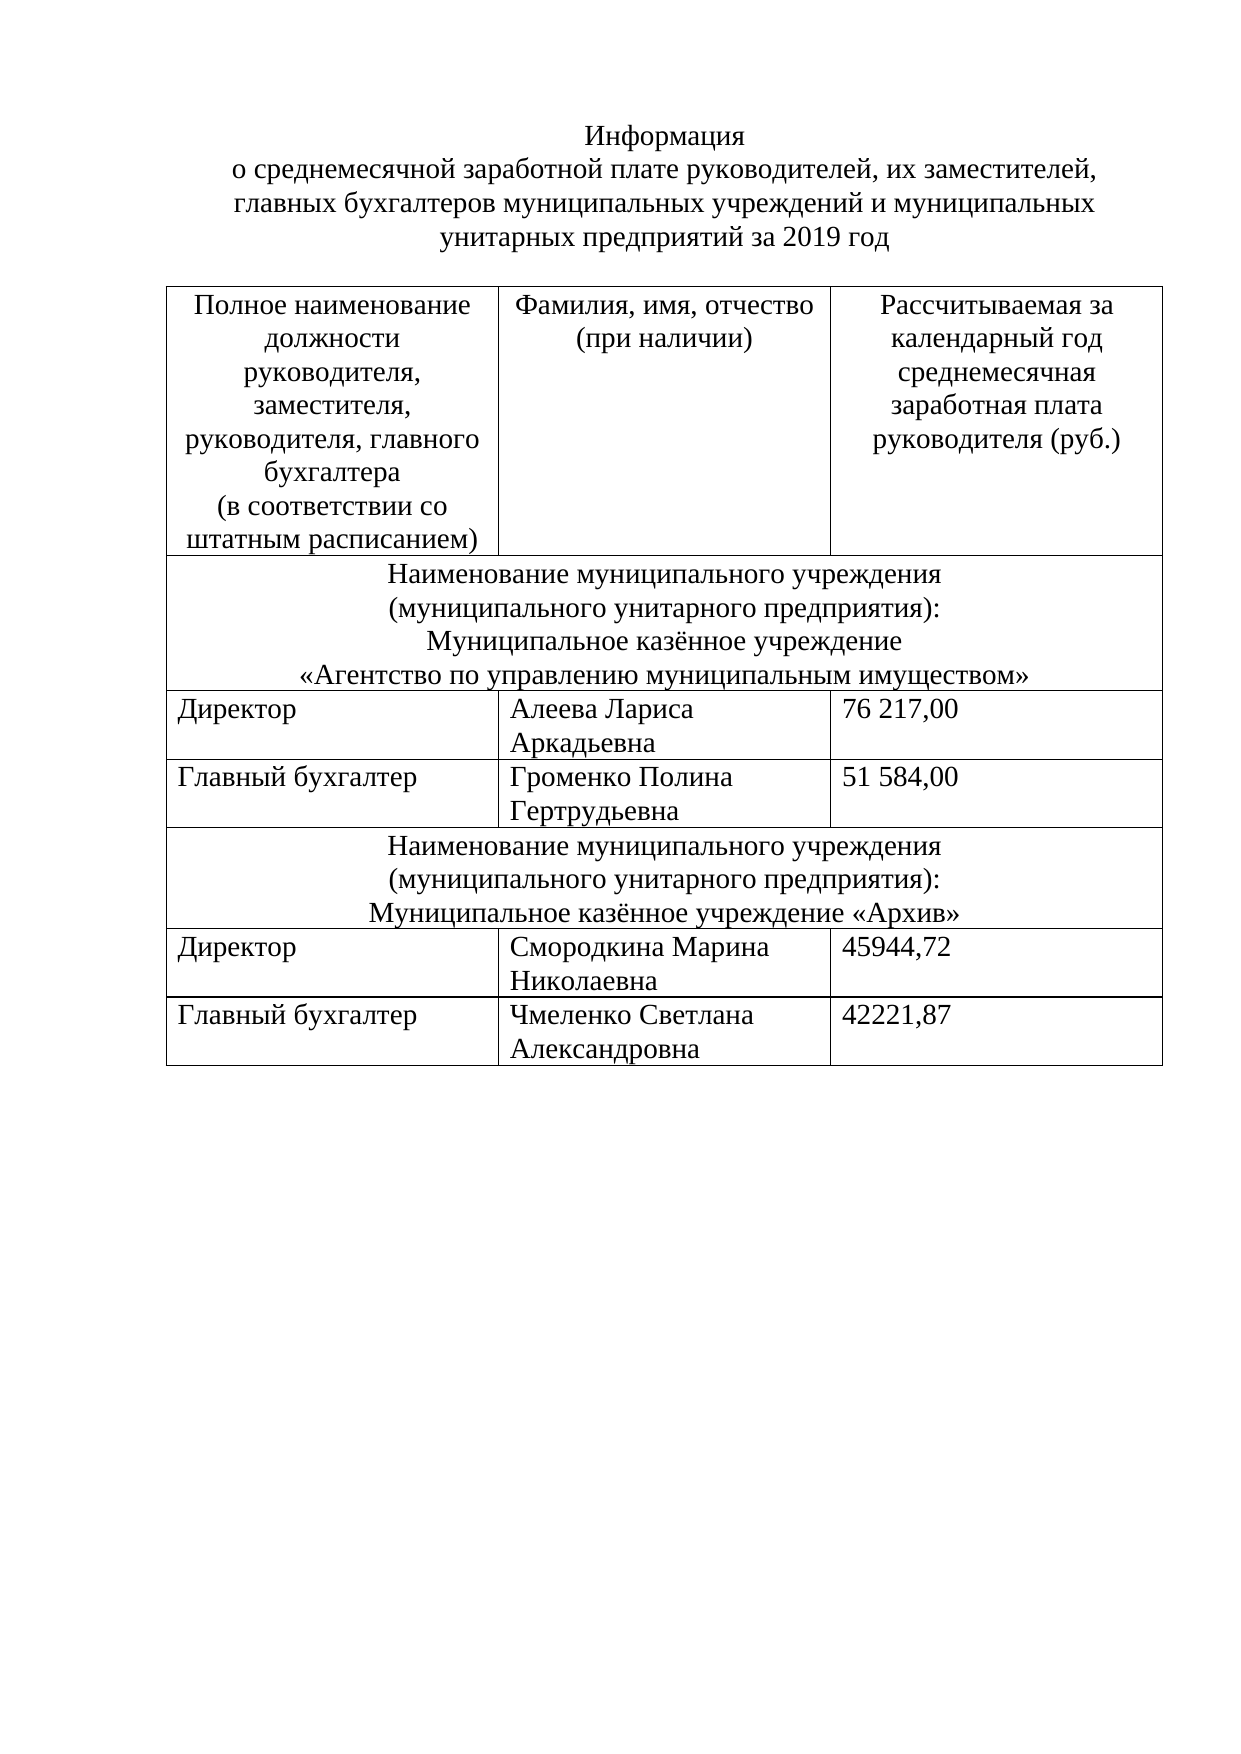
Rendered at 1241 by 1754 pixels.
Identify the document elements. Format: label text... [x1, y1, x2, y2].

table_cell Директор [167, 929, 498, 996]
table_header Полное наименование должности руководителя, заместителя, руководителя, главного бухгалтера (в соответствии со штатным расписанием) [167, 287, 498, 555]
table_cell 76 217,00 [831, 691, 1162, 758]
table_header Фамилия, имя, отчество (при наличии) [499, 287, 830, 555]
table_cell Директор [167, 691, 498, 758]
table_cell Смородкина Марина Николаевна [499, 929, 830, 996]
table_cell 45944,72 [831, 929, 1162, 996]
table_cell Наименование муниципального учреждения (муниципального унитарного предприятия): Муниципальное казённое учреждение «Архив» [167, 828, 1162, 928]
table_cell Наименование муниципального учреждения (муниципального унитарного предприятия): Муниципальное казённое учреждение «Агентство по управлению муниципальным имуществом» [167, 556, 1162, 690]
table_cell 42221,87 [831, 998, 1162, 1064]
table_header Рассчитываемая за календарный год среднемесячная заработная плата руководителя (руб.) [831, 287, 1162, 555]
table_cell Чмеленко Светлана Александровна [499, 998, 830, 1064]
table_cell 51 584,00 [831, 760, 1162, 827]
table_cell Громенко Полина Гертрудьевна [499, 760, 830, 827]
text Информация [177, 118, 1152, 152]
text о среднемесячной заработной плате руководителей, их заместителей, главных бухгалтеров муниципальных учреждений и муниципальных унитарных предприятий за 2019 год [177, 152, 1152, 252]
table_cell Главный бухгалтер [167, 760, 498, 827]
table_cell Алеева Лариса Аркадьевна [499, 691, 830, 758]
table_cell Главный бухгалтер [167, 998, 498, 1064]
